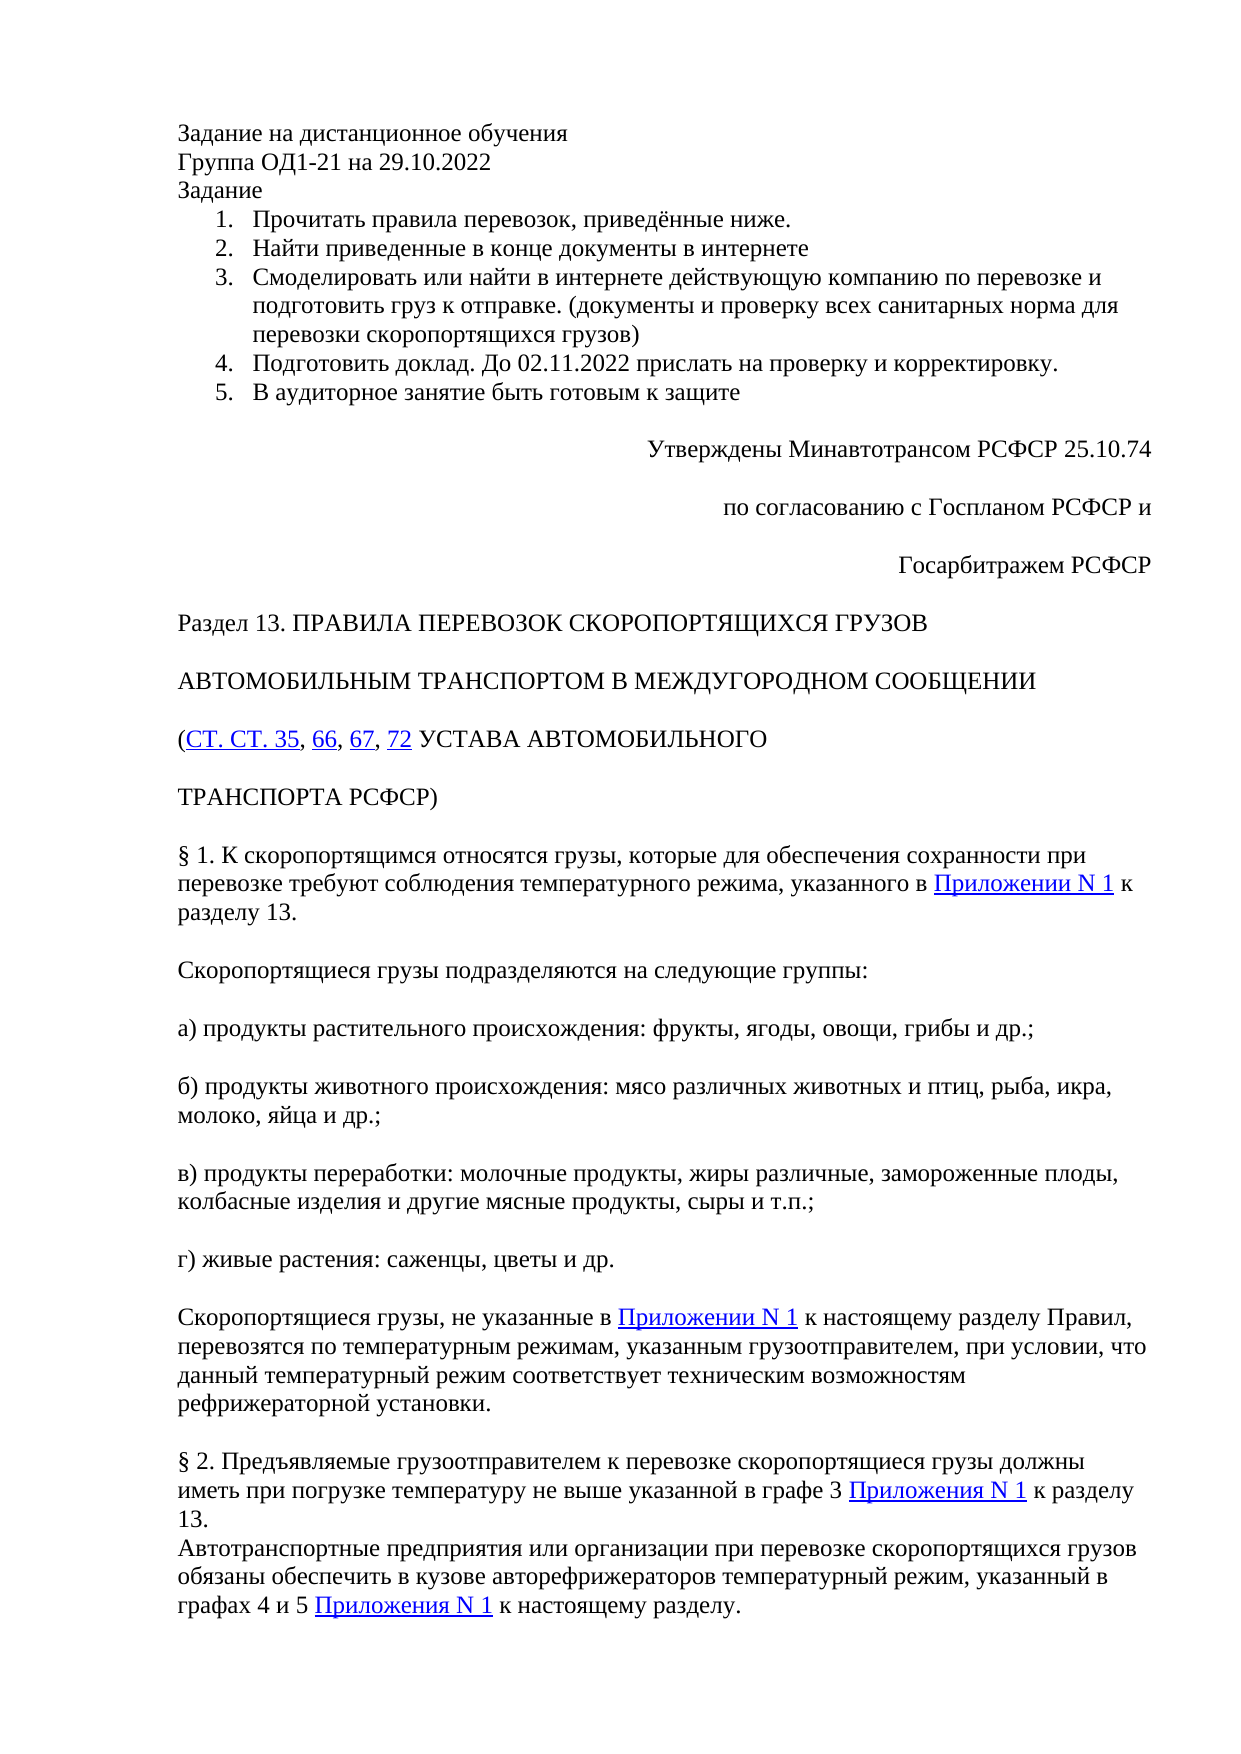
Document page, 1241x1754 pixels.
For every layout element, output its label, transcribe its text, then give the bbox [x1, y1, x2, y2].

list В аудиторное занятие быть готовым к защите [215, 377, 1152, 406]
text Скоропортящиеся грузы, не указанные в Приложении N 1 к настоящему разделу Правил, перевозятся по температурным режимам, указанным грузоотправителем, при условии, что данный температурный режим соответствует техническим возможностям рефрижераторной установки. [177, 1302, 1152, 1417]
text Задание на дистанционное обучения [177, 118, 1152, 147]
text в) продукты переработки: молочные продукты, жиры различные, замороженные плоды, колбасные изделия и другие мясные продукты, сыры и т.п.; [177, 1158, 1152, 1215]
text § 2. Предъявляемые грузоотправителем к перевозке скоропортящиеся грузы должны иметь при погрузке температуру не выше указанной в графе 3 Приложения N 1 к разделу 13. [177, 1446, 1152, 1533]
text АВТОМОБИЛЬНЫМ ТРАНСПОРТОМ В МЕЖДУГОРОДНОМ СООБЩЕНИИ [177, 666, 1152, 695]
text Скоропортящиеся грузы подразделяются на следующие группы: [177, 955, 1152, 984]
text по согласованию с Госпланом РСФСР и [177, 492, 1152, 521]
text г) живые растения: саженцы, цветы и др. [177, 1244, 1152, 1273]
text Утверждены Минавтотрансом РСФСР 25.10.74 [177, 434, 1152, 463]
list Подготовить доклад. До 02.11.2022 прислать на проверку и корректировку. [215, 348, 1152, 377]
text (СТ. СТ. 35, 66, 67, 72 УСТАВА АВТОМОБИЛЬНОГО [177, 724, 1152, 753]
text § 1. К скоропортящимся относятся грузы, которые для обеспечения сохранности при перевозке требуют соблюдения температурного режима, указанного в Приложении N 1 к разделу 13. [177, 840, 1152, 926]
text ТРАНСПОРТА РСФСР) [177, 782, 1152, 811]
text Группа ОД1-21 на 29.10.2022 [177, 147, 1152, 176]
text Задание [177, 176, 1152, 204]
list Прочитать правила перевозок, приведённые ниже. [215, 204, 1152, 233]
text а) продукты растительного происхождения: фрукты, ягоды, овощи, грибы и др.; [177, 1013, 1152, 1042]
text Автотранспортные предприятия или организации при перевозке скоропортящихся грузов обязаны обеспечить в кузове авторефрижераторов температурный режим, указанный в графах 4 и 5 Приложения N 1 к настоящему разделу. [177, 1533, 1152, 1619]
text Госарбитражем РСФСР [177, 550, 1152, 579]
list Найти приведенные в конце документы в интернете [215, 233, 1152, 262]
text Раздел 13. ПРАВИЛА ПЕРЕВОЗОК СКОРОПОРТЯЩИХСЯ ГРУЗОВ [177, 608, 1152, 637]
text б) продукты животного происхождения: мясо различных животных и птиц, рыба, икра, молоко, яйца и др.; [177, 1071, 1152, 1128]
list Смоделировать или найти в интернете действующую компанию по перевозке и подготовить груз к отправке. (документы и проверку всех санитарных норма для перевозки скоропортящихся грузов) [215, 262, 1152, 348]
